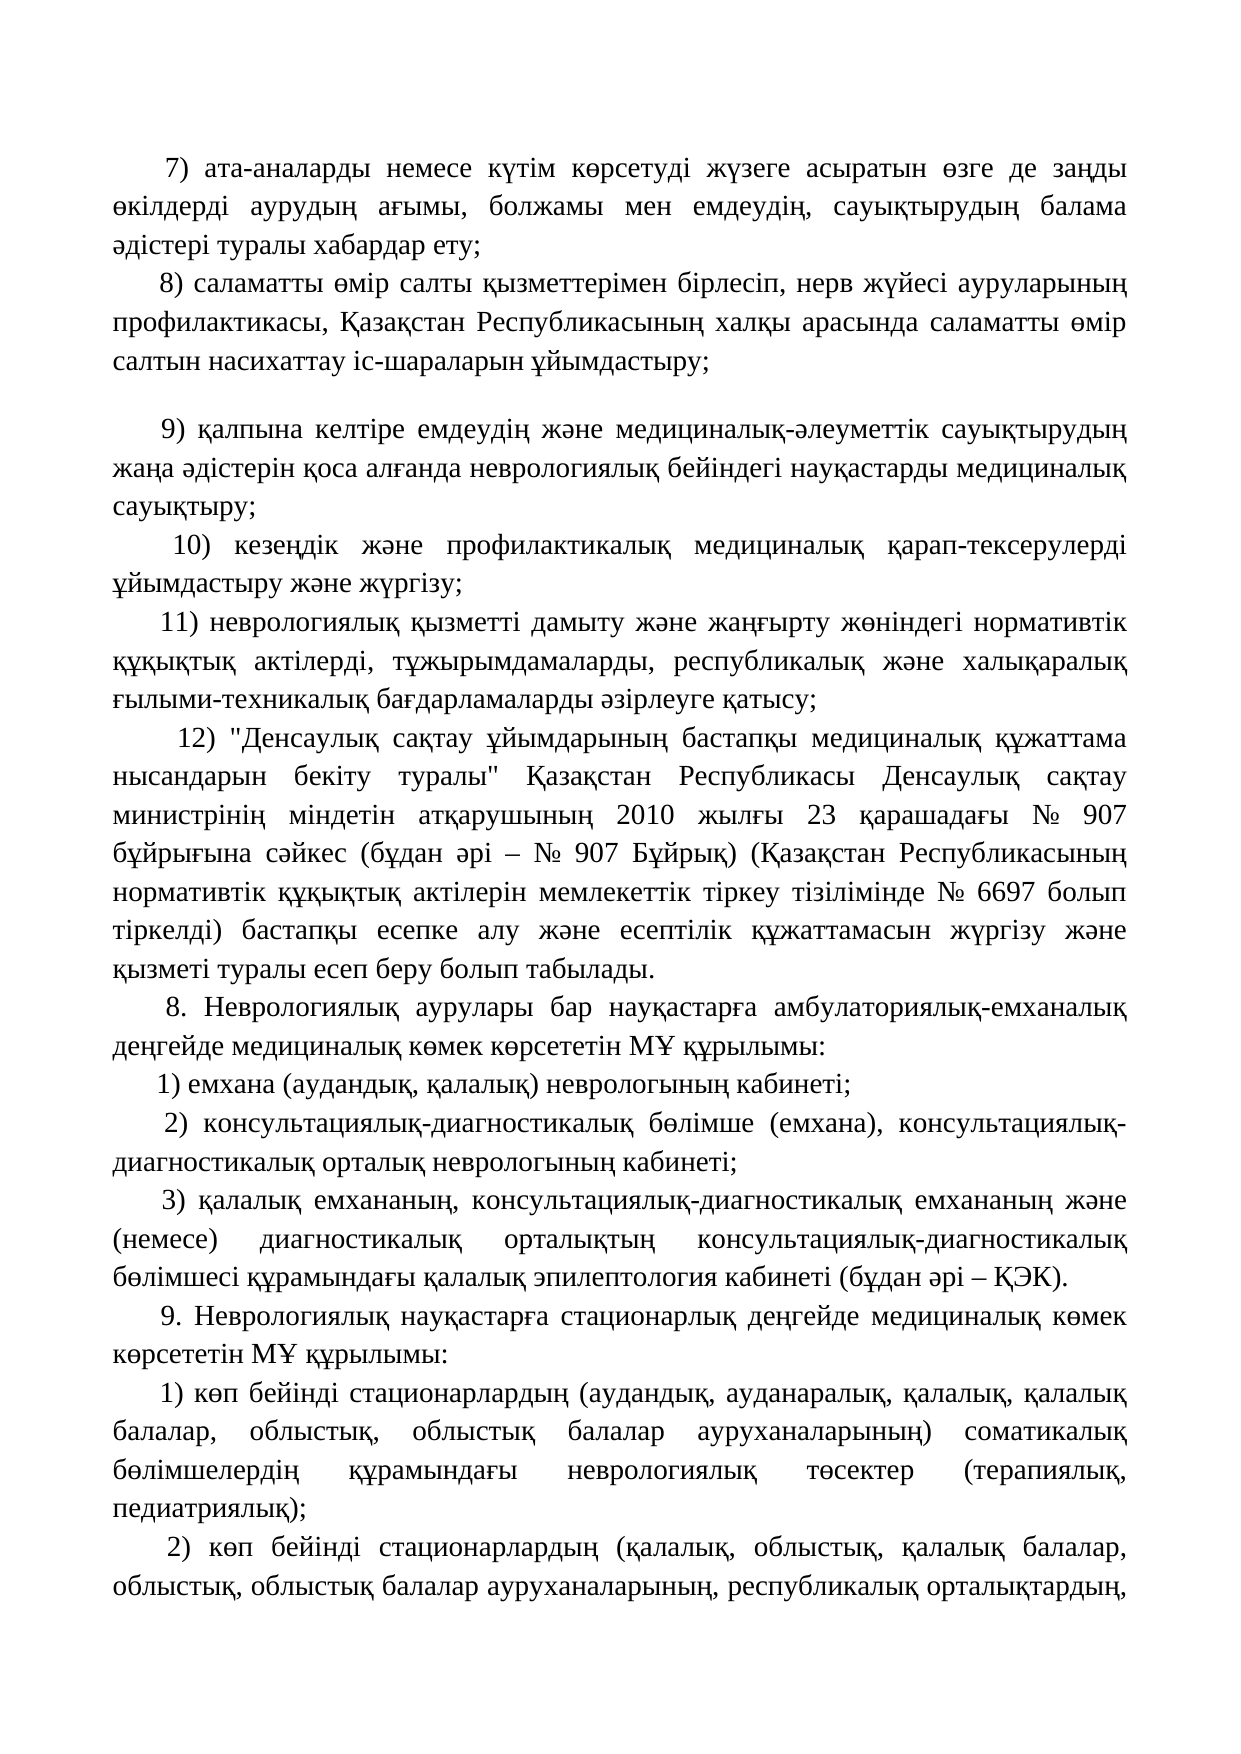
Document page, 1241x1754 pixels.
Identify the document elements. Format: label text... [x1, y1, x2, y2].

text 1) емхана (аудандық, қалалық) неврологының кабинеті; [112, 1067, 1128, 1100]
text 9) қалпына келтіре емдеудің және медициналық-әлеуметтік сауықтырудың жаңа әдістерін қоса алғанда неврологиялық бейіндегі науқастарды медициналық сауықтыру; [112, 411, 1128, 522]
text 9. Неврологиялық науқастарға стационарлық деңгейде медициналық көмек көрсететін МҰ құрылымы: [112, 1298, 1128, 1370]
text 12) "Денсаулық сақтау ұйымдарының бастапқы медициналық құжаттама нысандарын бекіту туралы" Қазақстан Республикасы Денсаулық сақтау министрінің міндетін атқарушының 2010 жылғы 23 қарашадағы № 907 бұйрығына сәйкес (бұдан әрі – № 907 Бұйрық) (Қазақстан Республикасының нормативтік құқықтық актілерін мемлекеттік тіркеу тізілімінде № 6697 болып тіркелді) бастапқы есепке алу және есептілік құжаттамасын жүргізу және қызметі туралы есеп беру болып табылады. [112, 720, 1128, 984]
text 11) неврологиялық қызметті дамыту және жаңғырту жөніндегі нормативтік құқықтық актілерді, тұжырымдамаларды, республикалық және халықаралық ғылыми-техникалық бағдарламаларды әзірлеуге қатысу; [112, 604, 1128, 715]
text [112, 1529, 1128, 1601]
text 7) ата-аналарды немесе күтім көрсетуді жүзеге асыратын өзге де заңды өкілдерді аурудың ағымы, болжамы мен емдеудің, сауықтырудың балама әдістері туралы хабардар ету; [112, 150, 1128, 261]
text 2) консультациялық-диагностикалық бөлімше (емхана), консультациялық-диагностикалық орталық неврологының кабинеті; [112, 1105, 1128, 1177]
text 8. Неврологиялық аурулары бар науқастарға амбулаториялық-емханалық деңгейде медициналық көмек көрсететін МҰ құрылымы: [112, 989, 1128, 1062]
text 3) қалалық емхананың, консультациялық-диагностикалық емхананың және (немесе) диагностикалық орталықтың консультациялық-диагностикалық бөлімшесі құрамындағы қалалық эпилептология кабинеті (бұдан әрі – ҚЭК). [112, 1182, 1128, 1293]
text 1) көп бейінді стационарлардың (аудандық, ауданаралық, қалалық, қалалық балалар, облыстық, облыстық балалар ауруханаларының) соматикалық бөлімшелердің құрамындағы неврологиялық төсектер (терапиялық, педиатриялық); [112, 1375, 1128, 1524]
text 10) кезеңдік және профилактикалық медициналық қарап-тексерулерді ұйымдастыру және жүргізу; [112, 527, 1128, 599]
text 8) саламатты өмір салты қызметтерімен бірлесіп, нерв жүйесі ауруларының профилактикасы, Қазақстан Республикасының халқы арасында саламатты өмір салтын насихаттау іс-шараларын ұйымдастыру; [112, 266, 1128, 376]
